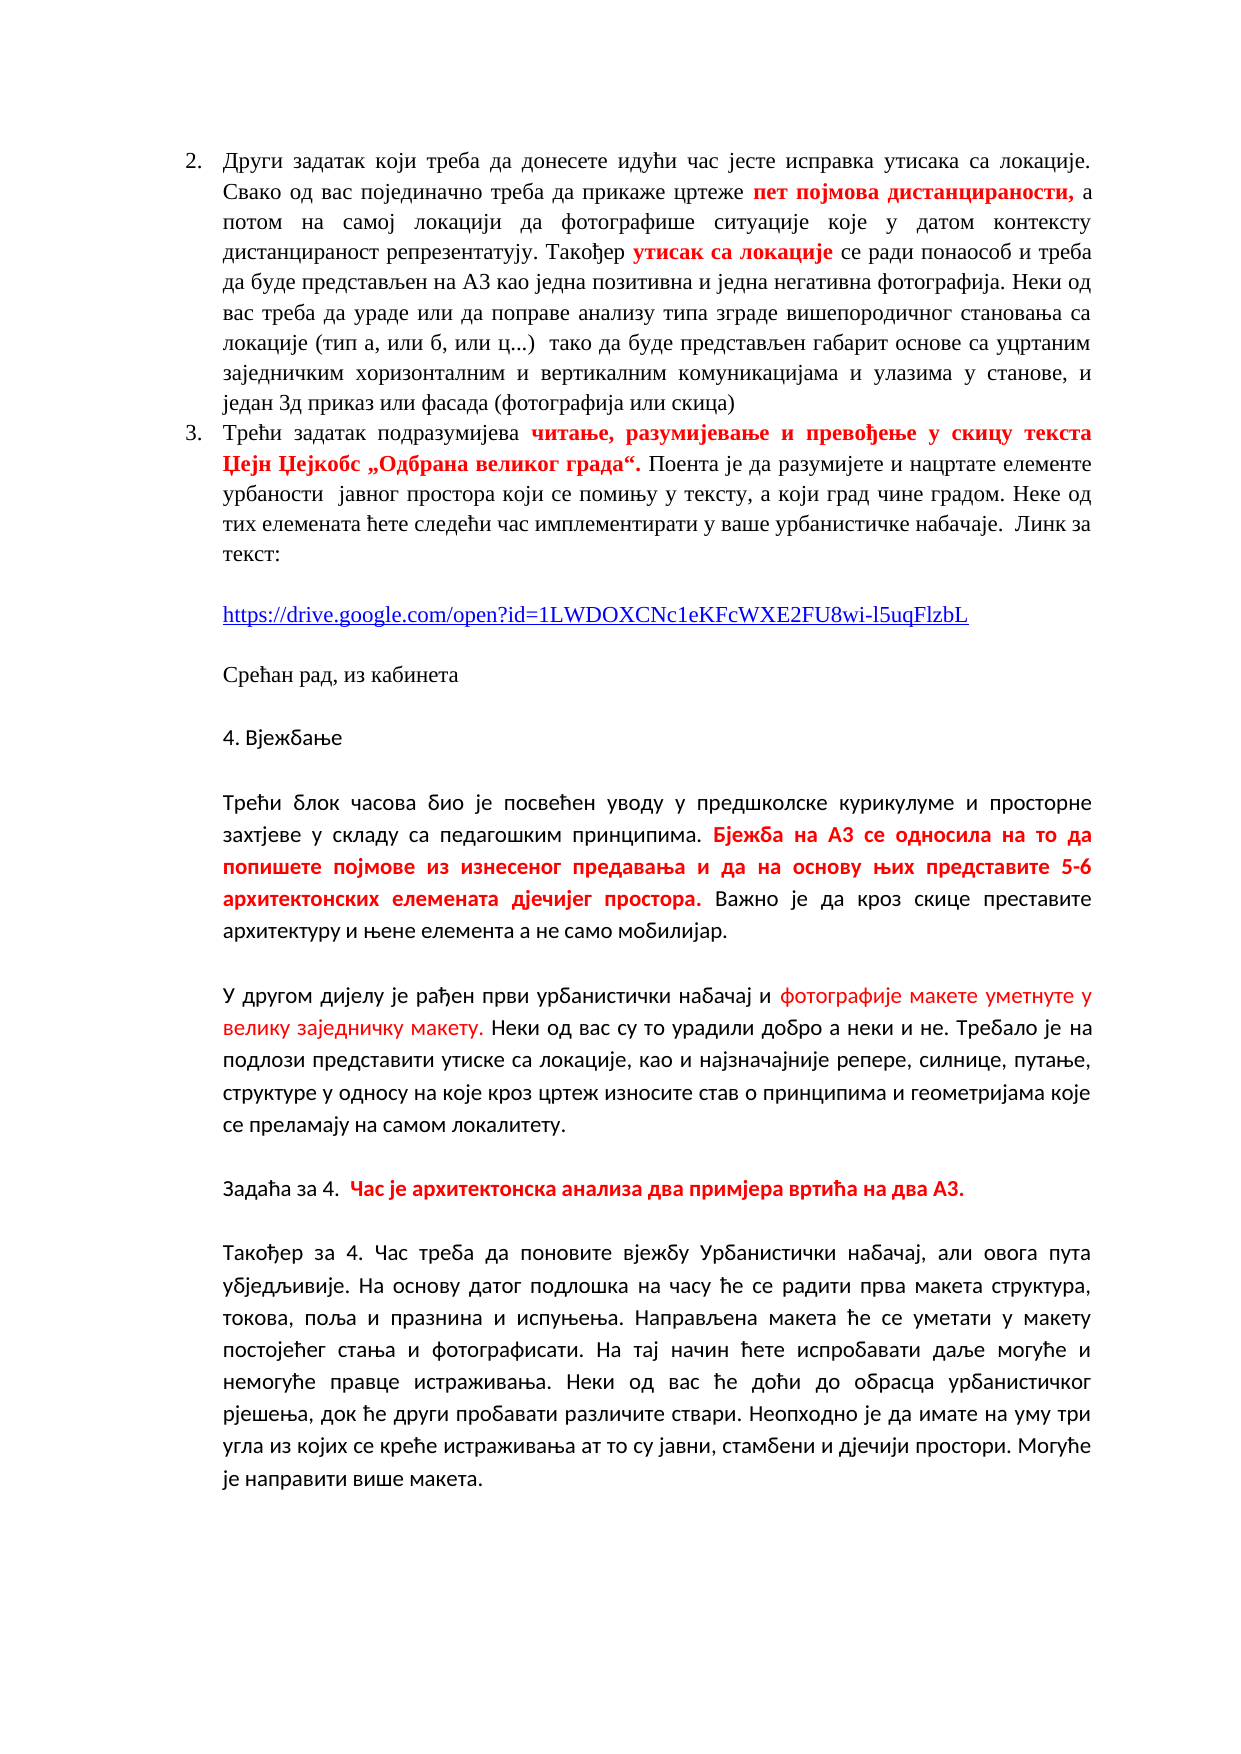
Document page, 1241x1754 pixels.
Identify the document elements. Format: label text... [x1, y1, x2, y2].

list https://drive.google.com/open?id=1LWDOXCNc1eKFcWXE2FU8wi-l5uqFlzbL [223, 601, 1093, 627]
list У другом дијелу је рађен први урбанистички набачај и фотографије макете уметнуте у велику заједничку макету. Неки од вас су то урадили добро а неки и не. Требало је на подлози представити утиске са локације, као и најзначајније репере, силнице, путање, структуре у односу на које кроз цртеж износите став о принципима и геометријама које се преламају на самом локалитету. [223, 981, 1093, 1138]
list 4. Вјежбање [223, 723, 1093, 752]
list Задаћа за 4. Час је архитектонска анализа два примјера вртића на два А3. [223, 1174, 1093, 1202]
list Други задатак који треба да донесете идући час јесте исправка утисака са локације. Свако од вас појединачно треба да прикаже цртеже пет појмова дистанцираности, а потом на самој локацији да фотографише ситуације које у датом контексту дистанцираност репрезентатују. Такођер утисак са локације се ради понаособ и треба да буде представљен на А3 као једна позитивна и једна негативна фотографија. Неки од вас треба да ураде или да поправе анализу типа зграде вишепородичног становања са локације (тип а, или б, или ц...) тако да буде представљен габарит основе са уцртаним заједничким хоризонталним и вертикалним комуникацијама и улазима у станове, и један 3д приказ или фасада (фотографија или скица) [185, 148, 1093, 416]
list Такођер за 4. Час треба да поновите вјежбу Урбанистички набачај, али овога пута убједљивије. На основу датог подлошка на часу ће се радити прва макета структура, токова, поља и празнина и испуњења. Направљена макета ће се уметати у макету постојећег стања и фотографисати. На тај начин ћете испробавати даље могуће и немогуће правце истраживања. Неки од вас ће доћи до обрасца урбанистичког рјешења, док ће други пробавати различите ствари. Неопходно је да имате на уму три угла из којих се креће истраживања ат то су јавни, стамбени и дјечији простори. Могуће је направити више макета. [223, 1238, 1093, 1492]
list Трећи блок часова био је посвећен уводу у предшколске курикулуме и просторне захтјеве у складу са педагошким принципима. Бјежба на А3 се односила на то да попишете појмове из изнесеног предавања и да на основу њих представите 5-6 архитектонских елемената дјечијег простора. Важно је да кроз скице преставите архитектуру и њене елемента а не само мобилијар. [223, 788, 1093, 945]
list Срећан рад, из кабинета [223, 661, 1093, 687]
list Трећи задатак подразумијева читање, разумијевање и превођење у скицу текста Џејн Џејкобс „Одбрана великог града“. Поента је да разумијете и нацртате елементе урбаности јавног простора који се помињу у тексту, а који град чине градом. Неке од тих елемената ћете следећи час имплементирати у ваше урбанистичке набачаје. Линк за текст: [185, 419, 1093, 567]
